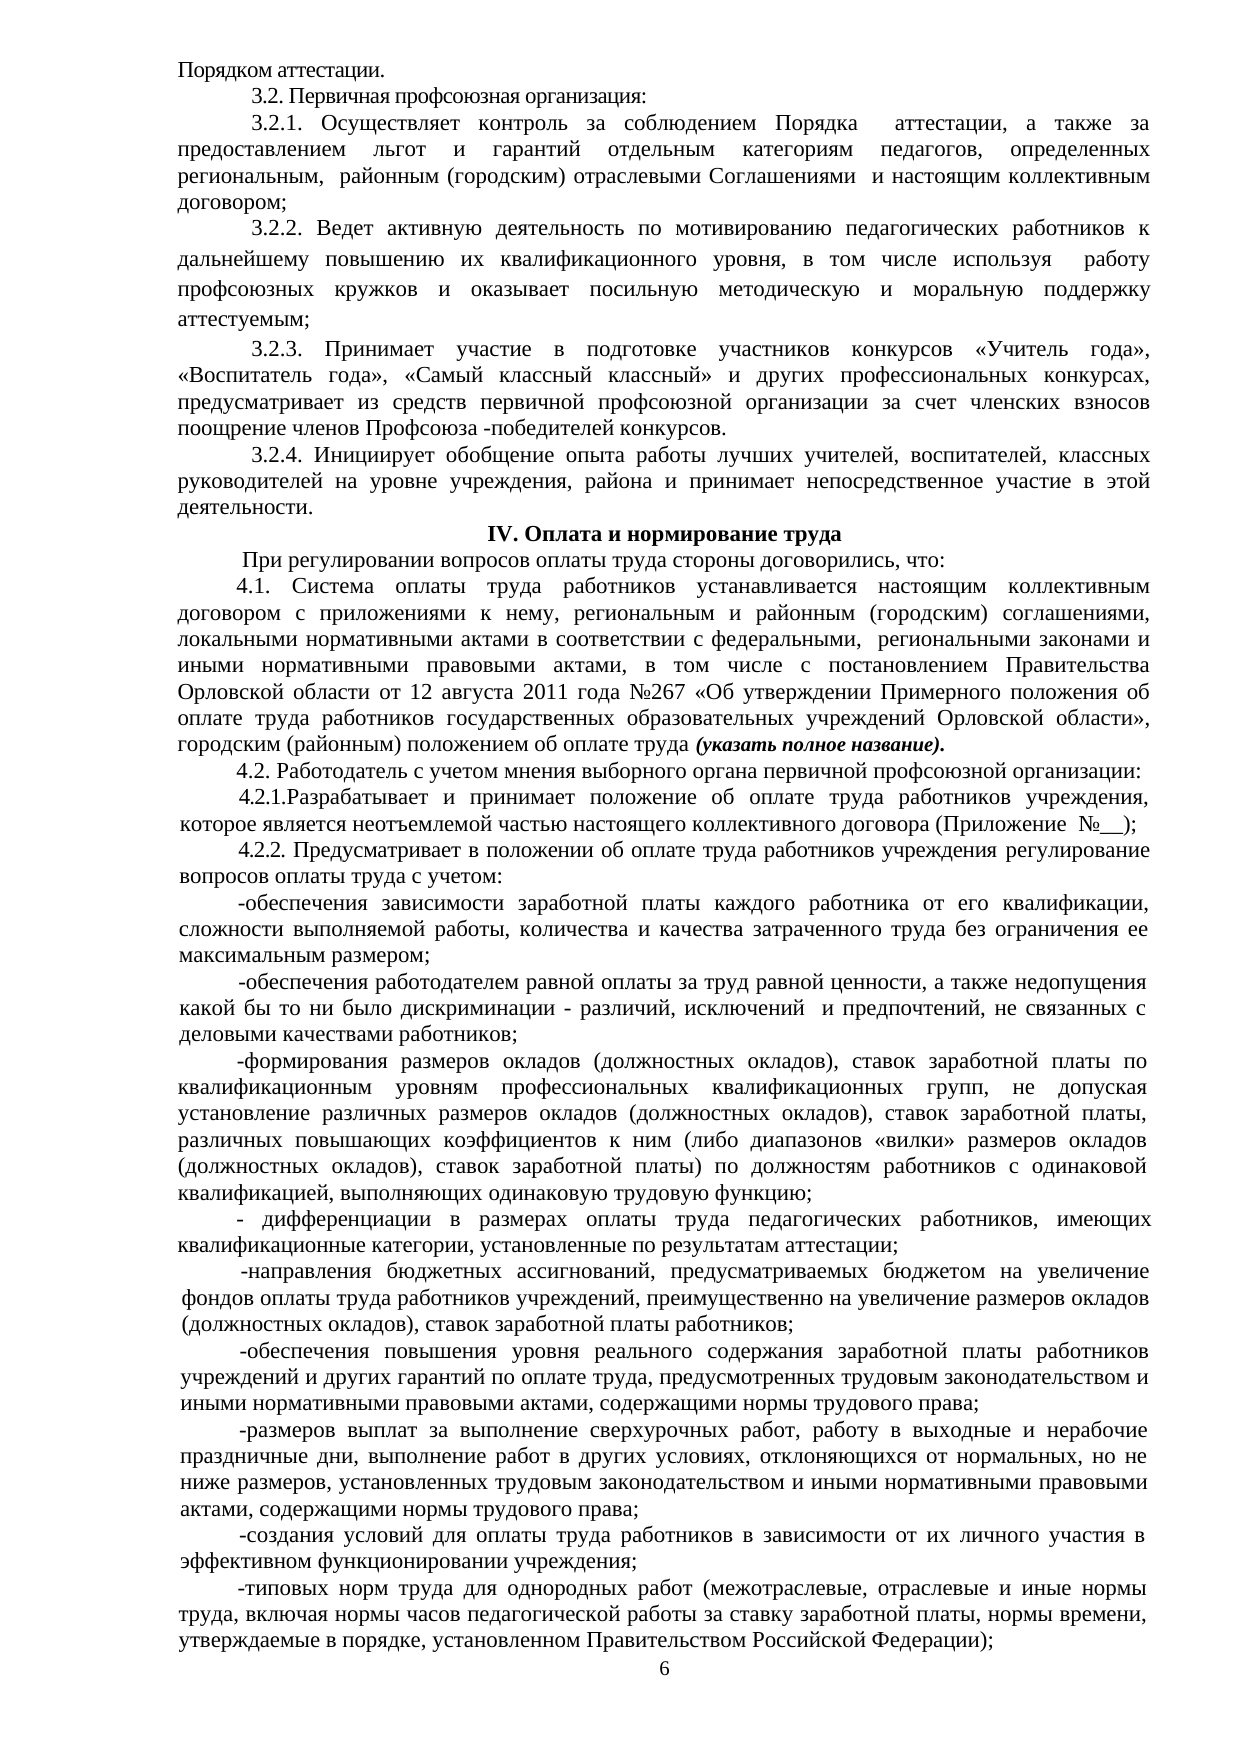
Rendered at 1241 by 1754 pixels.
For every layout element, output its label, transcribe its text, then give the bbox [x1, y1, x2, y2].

text -размеров выплат за выполнение сверхурочных работ, работу в выходные и нерабочие праздничные дни, выполнение работ в других условиях, отклоняющихся от нормальных, но не ниже размеров, установленных трудовым законодательством и иными нормативными правовыми актами, содержащими нормы трудового права; [180, 1416, 1149, 1521]
text -обеспечения зависимости заработной платы каждого работника от его квалификации, сложности выполняемой работы, количества и качества затраченного труда без ограничения ее максимальным размером; [179, 889, 1151, 968]
text -типовых норм труда для однородных работ (межотраслевые, отраслевые и иные нормы труда, включая нормы часов педагогической работы за ставку заработной платы, нормы времени, утверждаемые в порядке, установленном Правительством Российской Федерации); [178, 1574, 1148, 1653]
text 4.2.2. Предусматривает в положении об оплате труда работников учреждения регулирование вопросов оплаты труда с учетом: [179, 836, 1150, 889]
text IV. Оплата и нормирование труда [177, 520, 1152, 546]
text При регулировании вопросов оплаты труда стороны договорились, что: [177, 546, 1152, 572]
text 3.2. Первичная профсоюзная организация: [177, 83, 1152, 109]
text 3.2.1. Осуществляет контроль за соблюдением Порядка аттестации, а также за предоставлением льгот и гарантий отдельным категориям педагогов, определенных региональным, районным (городским) отраслевыми Соглашениями и настоящим коллективным договором; [177, 109, 1152, 214]
text 3.2.4. Инициирует обобщение опыта работы лучших учителей, воспитателей, классных руководителей на уровне учреждения, района и принимает непосредственное участие в этой деятельности. [177, 441, 1152, 520]
text - дифференциации в размерах оплаты труда педагогических работников, имеющих квалификационные категории, установленные по результатам аттестации; [177, 1205, 1152, 1258]
text 4.1. Система оплаты труда работников устанавливается настоящим коллективным договором с приложениями к нему, региональным и районным (городским) соглашениями, локальными нормативными актами в соответствии с федеральными, региональными законами и иными нормативными правовыми актами, в том числе с постановлением Правительства Орловской области от 12 августа 2011 года №267 «Об утверждении Примерного положения об оплате труда работников государственных образовательных учреждений Орловской области», городским (районным) положением об оплате труда (указать полное название). [177, 572, 1152, 757]
text 3.2.3. Принимает участие в подготовке участников конкурсов «Учитель года», «Воспитатель года», «Самый классный классный» и других профессиональных конкурсах, предусматривает из средств первичной профсоюзной организации за счет членских взносов поощрение членов Профсоюза -победителей конкурсов. [177, 335, 1152, 441]
text -создания условий для оплаты труда работников в зависимости от их личного участия в эффективном функционировании учреждения; [180, 1521, 1147, 1574]
text -обеспечения повышения уровня реального содержания заработной платы работников учреждений и других гарантий по оплате труда, предусмотренных трудовым законодательством и иными нормативными правовыми актами, содержащими нормы трудового права; [180, 1337, 1150, 1416]
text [177, 56, 1152, 83]
text 4.2.1.Разрабатывает и принимает положение об оплате труда работников учреждения, которое является неотъемлемой частью настоящего коллективного договора (Приложение №__); [179, 783, 1150, 836]
text -обеспечения работодателем равной оплаты за труд равной ценности, а также недопущения какой бы то ни было дискриминации - различий, исключений и предпочтений, не связанных с деловыми качествами работников; [179, 968, 1149, 1047]
text -направления бюджетных ассигнований, предусматриваемых бюджетом на увеличение фондов оплаты труда работников учреждений, преимущественно на увеличение размеров окладов (должностных окладов), ставок заработной платы работников; [181, 1258, 1151, 1337]
text -формирования размеров окладов (должностных окладов), ставок заработной платы по квалификационным уровням профессиональных квалификационных групп, не допуская установление различных размеров окладов (должностных окладов), ставок заработной платы, различных повышающих коэффициентов к ним (либо диапазонов «вилки» размеров окладов (должностных окладов), ставок заработной платы) по должностям работников с одинаковой квалификацией, выполняющих одинаковую трудовую функцию; [178, 1047, 1149, 1205]
text 3.2.2. Ведет активную деятельность по мотивированию педагогических работников к дальнейшему повышению их квалификационного уровня, в том числе используя работу профсоюзных кружков и оказывает посильную методическую и моральную поддержку аттестуемым; [177, 214, 1152, 331]
text 4.2. Работодатель с учетом мнения выборного органа первичной профсоюзной организации: [177, 757, 1152, 783]
